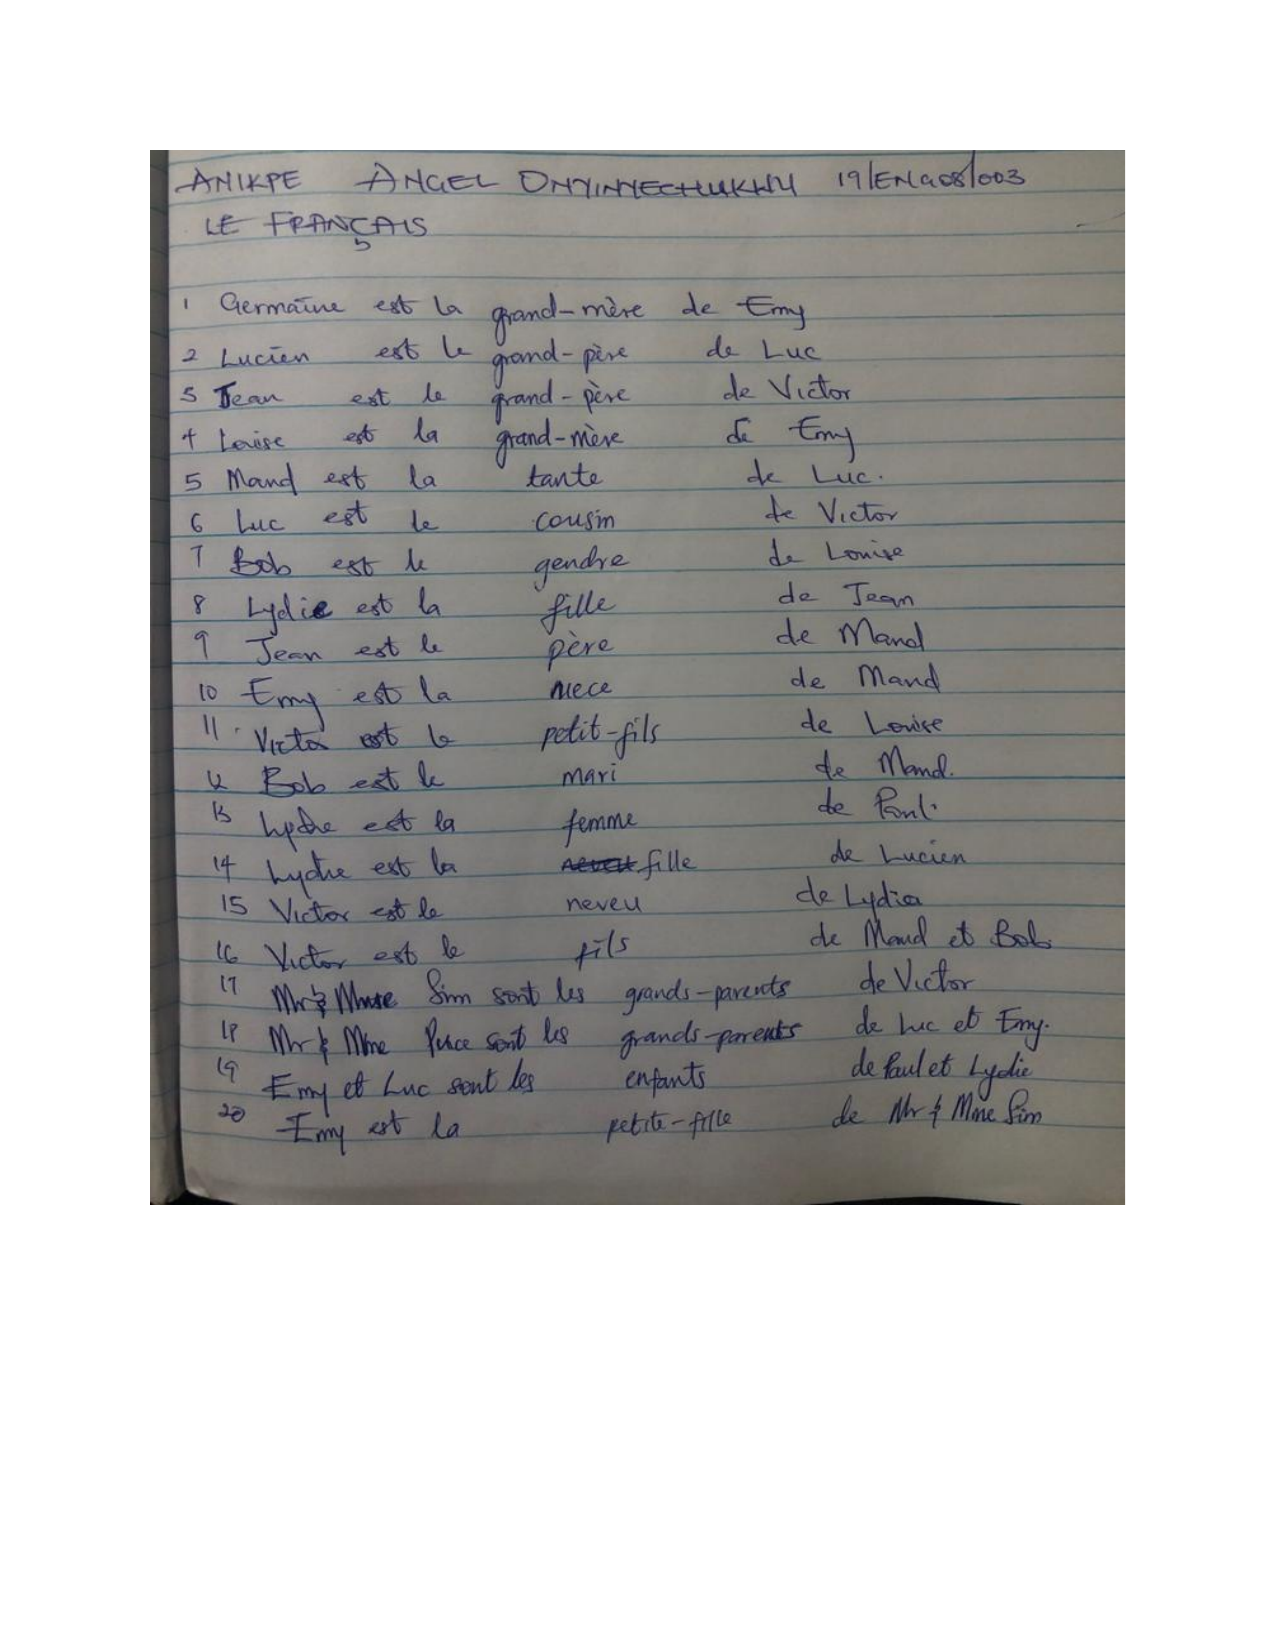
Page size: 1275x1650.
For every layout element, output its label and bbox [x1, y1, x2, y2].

picture [150, 150, 1125, 1205]
